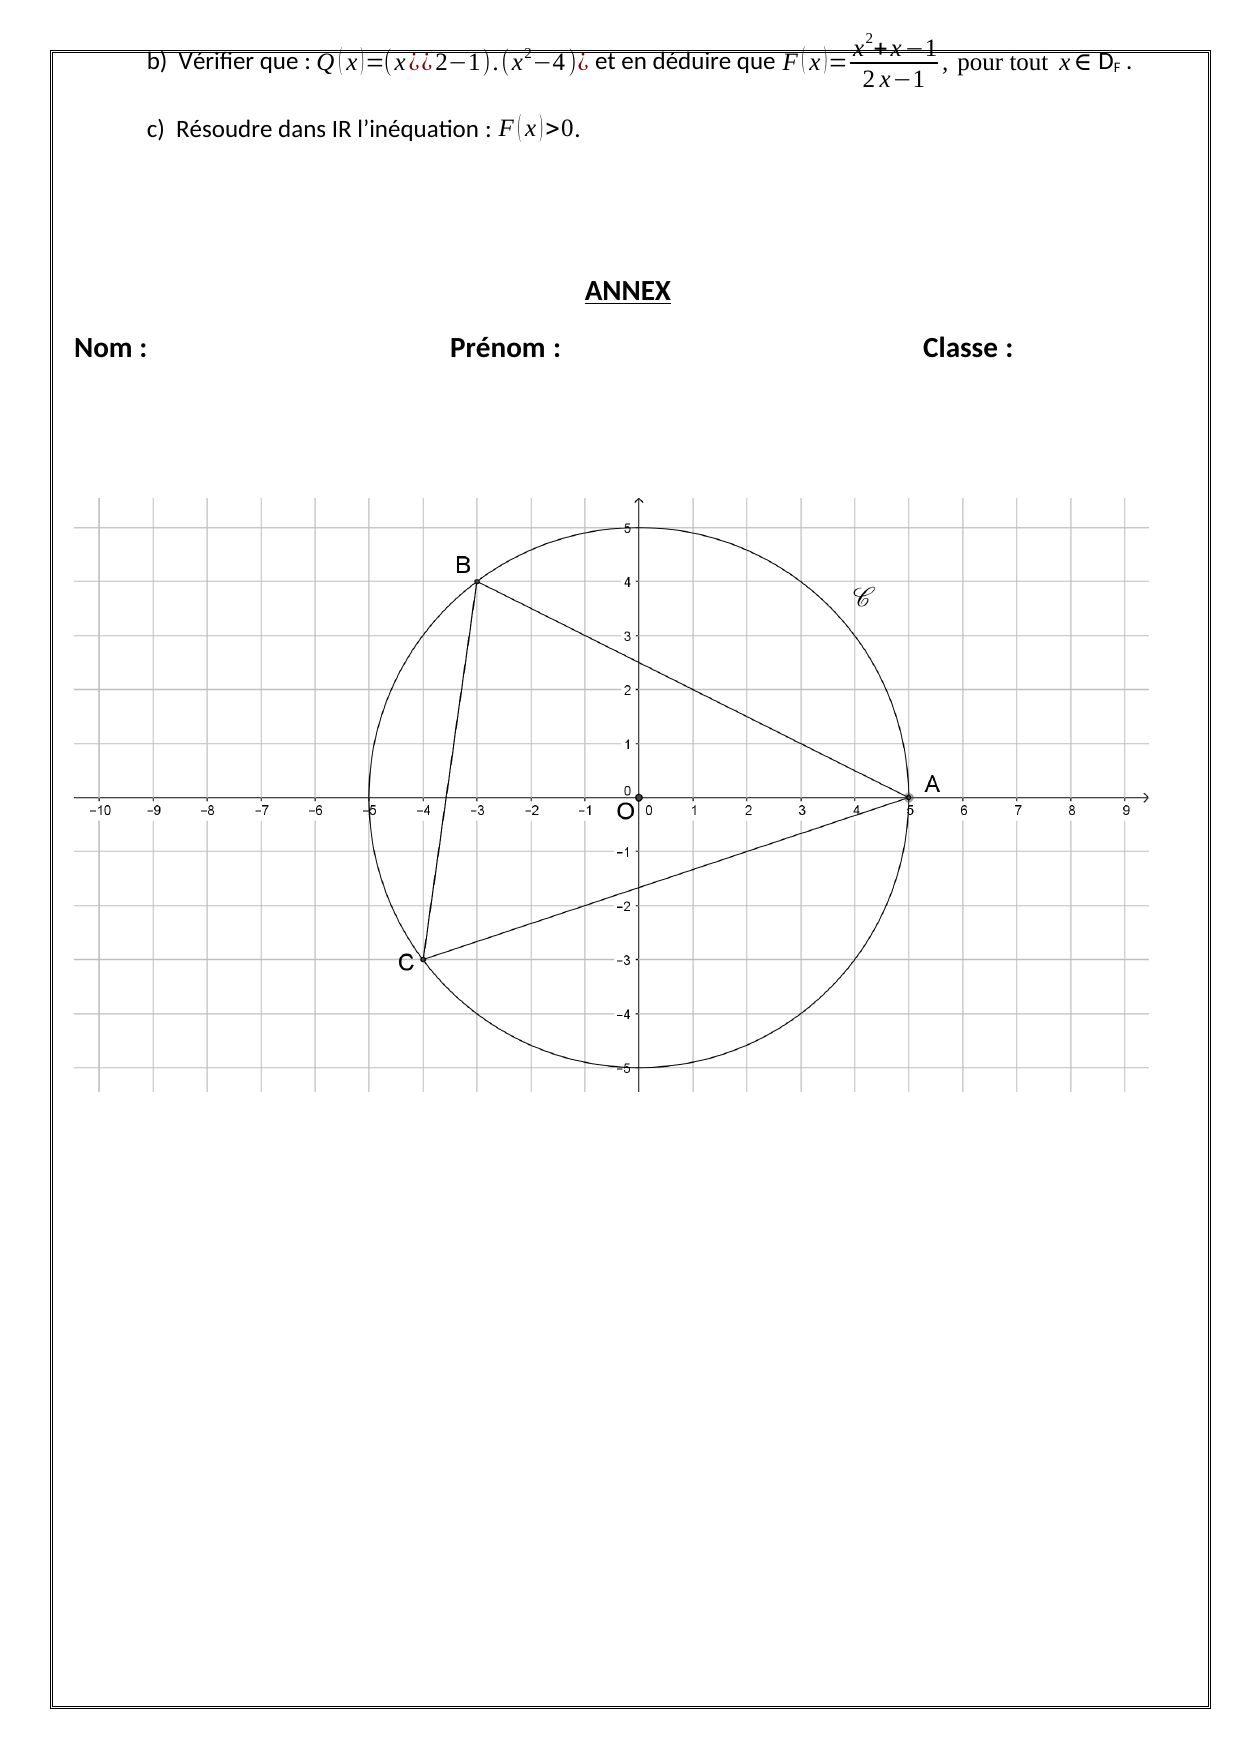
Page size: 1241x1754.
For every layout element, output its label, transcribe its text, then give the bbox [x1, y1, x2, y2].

text b) Vérifier que : et en déduire que DF . [118, 53, 1208, 92]
text c) Résoudre dans IR l’inéquation : . [118, 113, 1208, 143]
text b) Vérifier que : et en déduire que DF . [118, 29, 1211, 50]
text Nom : Prénom : Classe : [74, 329, 1208, 364]
text ANNEX [53, 272, 1208, 308]
